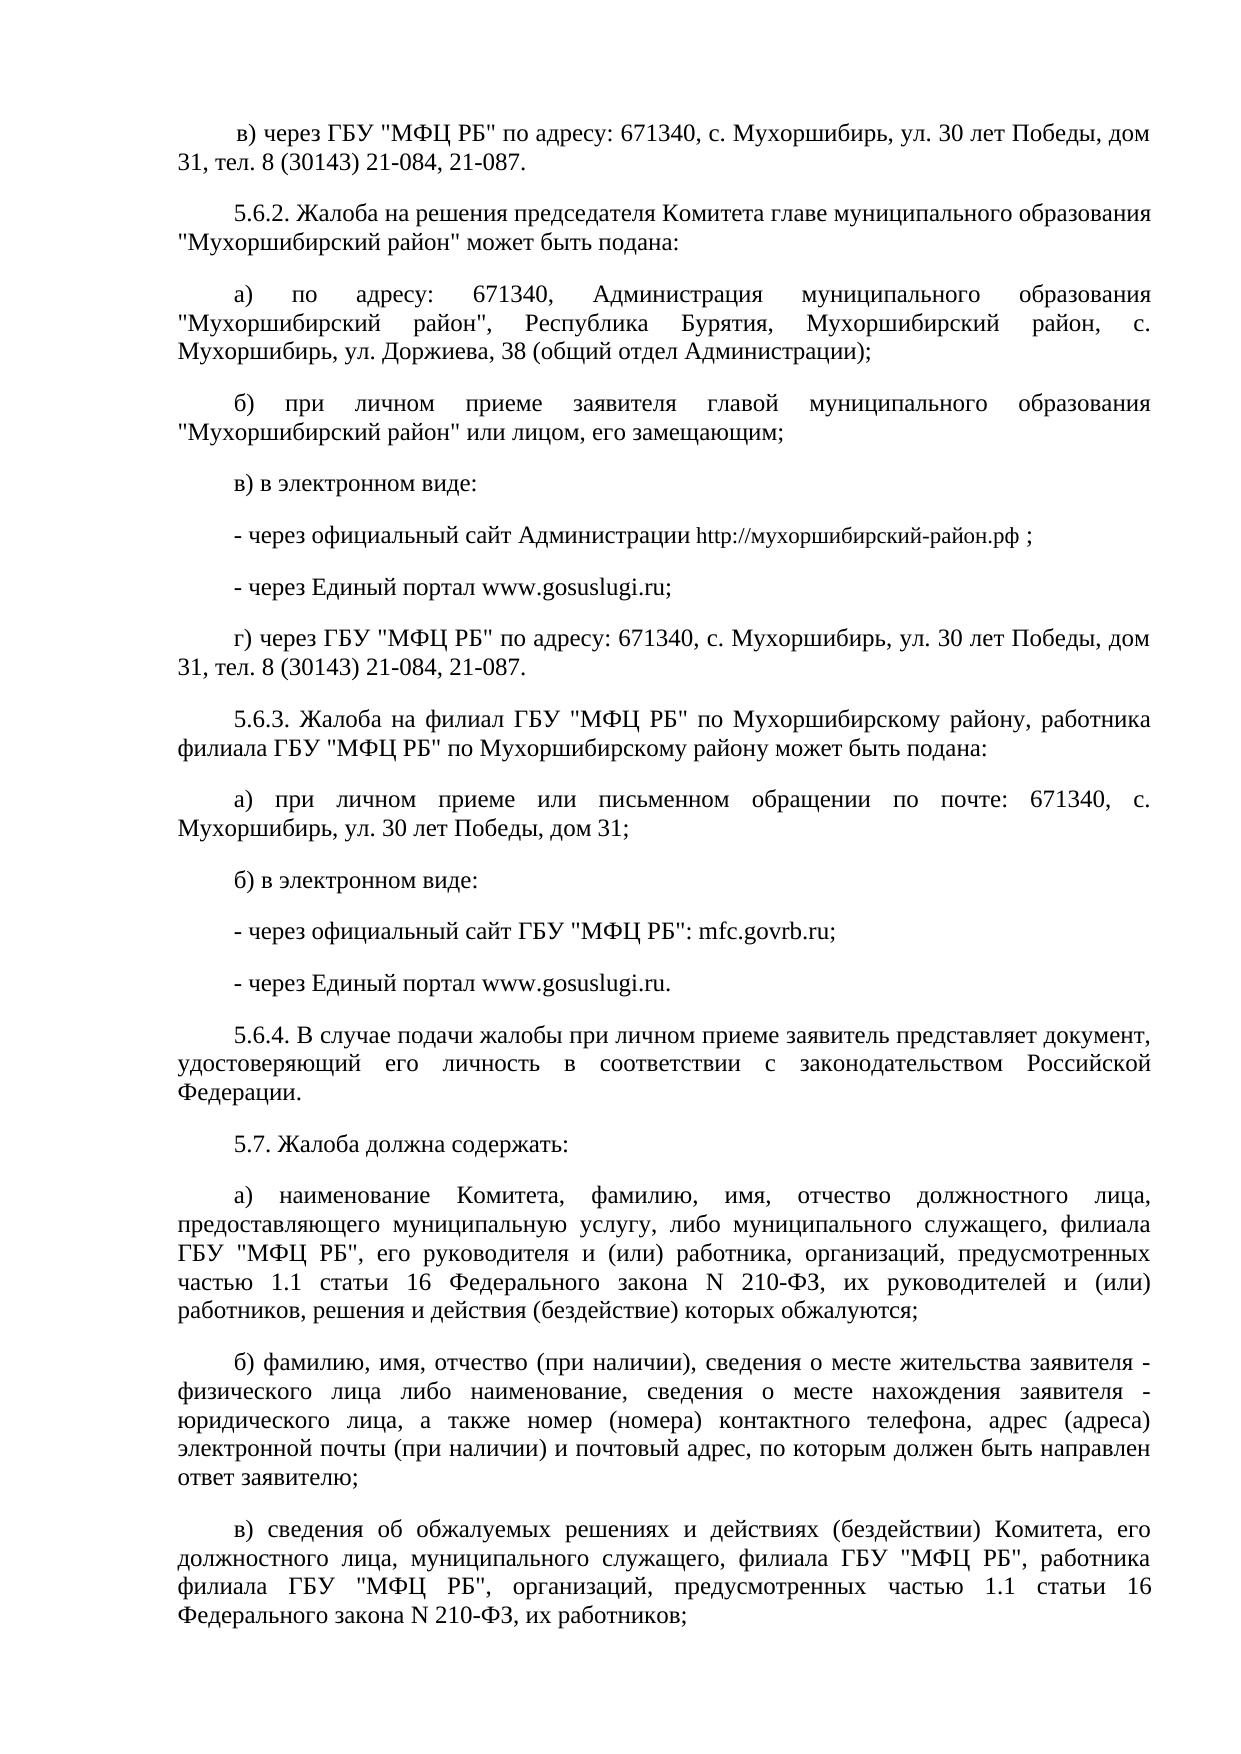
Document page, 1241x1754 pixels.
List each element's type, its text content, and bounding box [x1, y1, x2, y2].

text 5.6.4. В случае подачи жалобы при личном приеме заявитель представляет документ, удостоверяющий его личность в соответствии с законодательством Российской Федерации. [177, 1020, 1152, 1106]
text 5.7. Жалоба должна содержать: [177, 1129, 1152, 1158]
text - через официальный сайт Администрации http://мухоршибирский-район.рф ; [177, 520, 1152, 549]
text в) сведения об обжалуемых решениях и действиях (бездействии) Комитета, его должностного лица, муниципального служащего, филиала ГБУ "МФЦ РБ", работника филиала ГБУ "МФЦ РБ", организаций, предусмотренных частью 1.1 статьи 16 Федерального закона N 210-ФЗ, их работников; [177, 1514, 1152, 1629]
text в) через ГБУ "МФЦ РБ" по адресу: 671340, с. Мухоршибирь, ул. 30 лет Победы, дом 31, тел. 8 (30143) 21-084, 21-087. [177, 118, 1152, 176]
text - через Единый портал www.gosuslugi.ru. [177, 968, 1152, 997]
text 5.6.3. Жалоба на филиал ГБУ "МФЦ РБ" по Мухоршибирскому району, работника филиала ГБУ "МФЦ РБ" по Мухоршибирскому району может быть подана: [177, 704, 1152, 761]
text - через официальный сайт ГБУ "МФЦ РБ": mfc.govrb.ru; [177, 916, 1152, 945]
text а) по адресу: 671340, Администрация муниципального образования "Мухоршибирский район", Республика Бурятия, Мухоршибирский район, с. Мухоршибирь, ул. Доржиева, 38 (общий отдел Администрации); [177, 279, 1152, 365]
text 5.6.2. Жалоба на решения председателя Комитета главе муниципального образования "Мухоршибирский район" может быть подана: [177, 198, 1152, 256]
text а) при личном приеме или письменном обращении по почте: 671340, с. Мухоршибирь, ул. 30 лет Победы, дом 31; [177, 784, 1152, 842]
text б) фамилию, имя, отчество (при наличии), сведения о месте жительства заявителя - физического лица либо наименование, сведения о месте нахождения заявителя - юридического лица, а также номер (номера) контактного телефона, адрес (адреса) электронной почты (при наличии) и почтовый адрес, по которым должен быть направлен ответ заявителю; [177, 1347, 1152, 1491]
text г) через ГБУ "МФЦ РБ" по адресу: 671340, с. Мухоршибирь, ул. 30 лет Победы, дом 31, тел. 8 (30143) 21-084, 21-087. [177, 623, 1152, 681]
text а) наименование Комитета, фамилию, имя, отчество должностного лица, предоставляющего муниципальную услугу, либо муниципального служащего, филиала ГБУ "МФЦ РБ", его руководителя и (или) работника, организаций, предусмотренных частью 1.1 статьи 16 Федерального закона N 210-ФЗ, их руководителей и (или) работников, решения и действия (бездействие) которых обжалуются; [177, 1181, 1152, 1324]
text - через Единый портал www.gosuslugi.ru; [177, 572, 1152, 601]
text в) в электронном виде: [177, 468, 1152, 497]
text б) при личном приеме заявителя главой муниципального образования "Мухоршибирский район" или лицом, его замещающим; [177, 388, 1152, 446]
text б) в электронном виде: [177, 865, 1152, 893]
